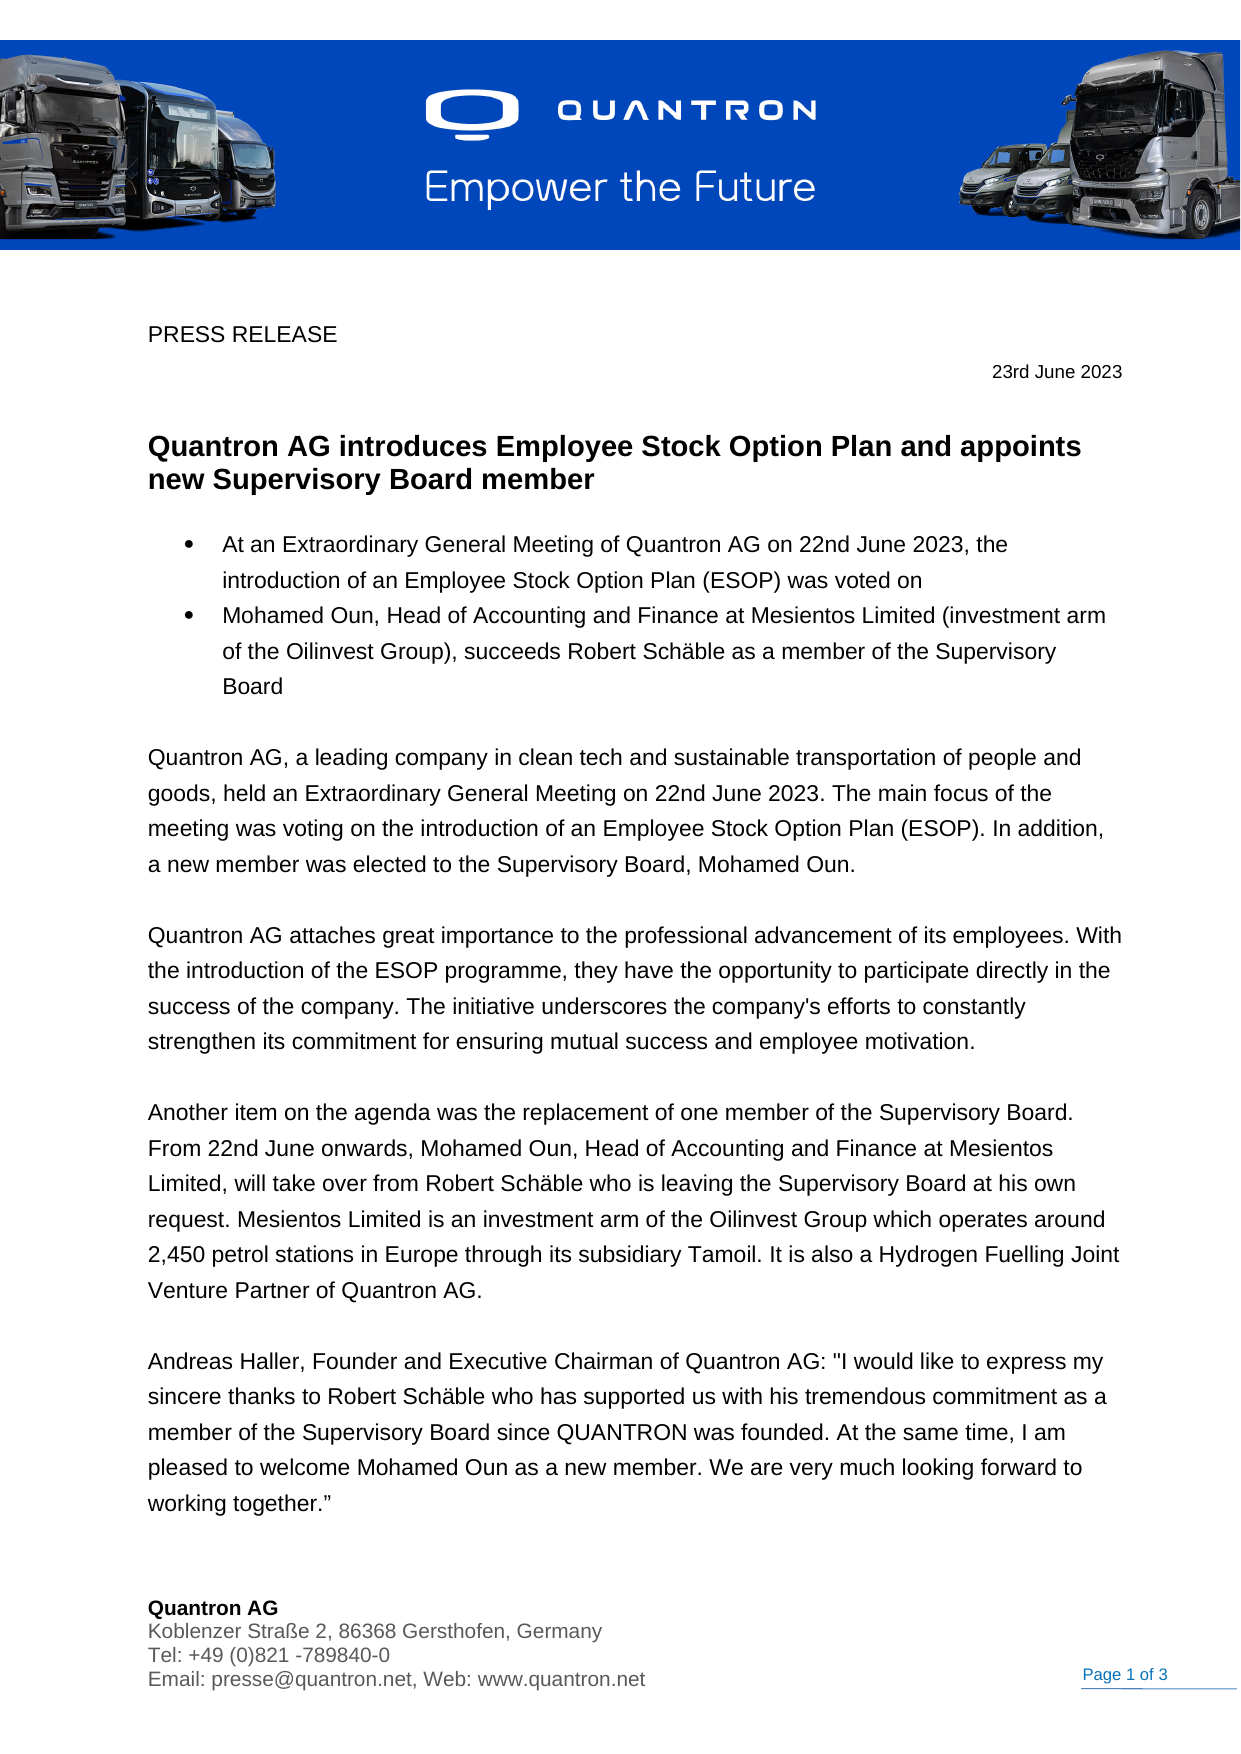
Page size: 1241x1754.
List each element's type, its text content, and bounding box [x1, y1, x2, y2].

list At an Extraordinary General Meeting of Quantron AG on 22nd June 2023, the introduction of an Employee Stock Option Plan (ESOP) was voted on [185, 531, 1122, 593]
text Quantron AG, a leading company in clean tech and sustainable transportation of people and goods, held an Extraordinary General Meeting on 22nd June 2023. The main focus of the meeting was voting on the introduction of an Employee Stock Option Plan (ESOP). In addition, a new member was elected to the Supervisory Board, Mohamed Oun. [148, 744, 1122, 877]
text Quantron AG introduces Employee Stock Option Plan and appoints new Supervisory Board member [148, 429, 1122, 496]
list Mohamed Oun, Head of Accounting and Finance at Mesientos Limited (investment arm of the Oilinvest Group), succeeds Robert Schäble as a member of the Supervisory Board [185, 602, 1122, 699]
text PRESS RELEASE [148, 321, 1122, 348]
text Another item on the agenda was the replacement of one member of the Supervisory Board. From 22nd June onwards, Mohamed Oun, Head of Accounting and Finance at Mesientos Limited, will take over from Robert Schäble who is leaving the Supervisory Board at his own request. Mesientos Limited is an investment arm of the Oilinvest Group which operates around 2,450 petrol stations in Europe through its subsidiary Tamoil. It is also a Hydrogen Fuelling Joint Venture Partner of Quantron AG. [148, 1099, 1122, 1303]
text Quantron AG attaches great importance to the professional advancement of its employees. With the introduction of the ESOP programme, they have the opportunity to participate directly in the success of the company. The initiative underscores the company's efforts to constantly strengthen its commitment for ensuring mutual success and employee motivation. [148, 922, 1122, 1055]
text Andreas Haller, Founder and Executive Chairman of Quantron AG: "I would like to express my sincere thanks to Robert Schäble who has supported us with his tremendous commitment as a member of the Supervisory Board since QUANTRON was founded. At the same time, I am pleased to welcome Mohamed Oun as a new member. We are very much looking forward to working together.” [148, 1348, 1122, 1516]
picture [0, 40, 1241, 250]
text 23rd June 2023 [148, 361, 1122, 382]
